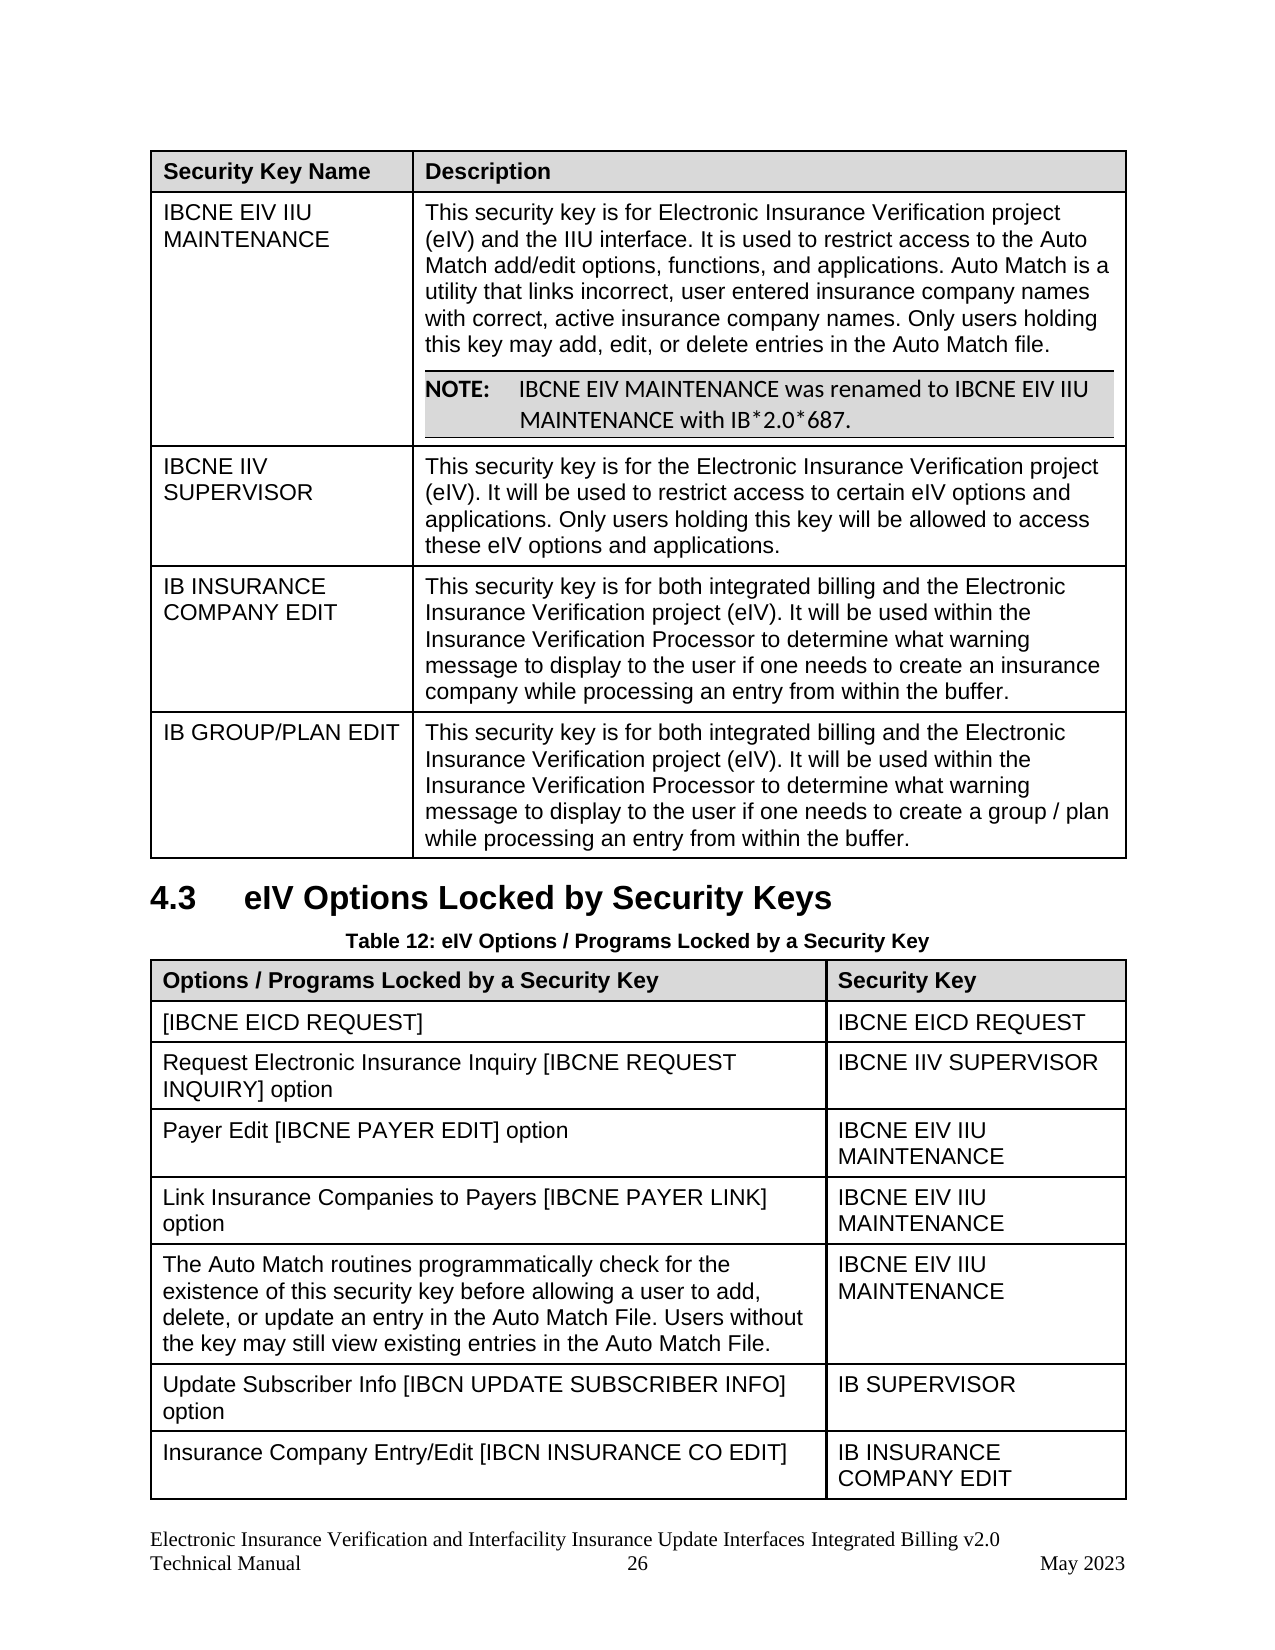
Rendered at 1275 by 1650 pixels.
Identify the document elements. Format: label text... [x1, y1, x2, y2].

table_cell IBCNE IIV SUPERVISOR [152, 447, 412, 564]
table_header Description [414, 152, 1125, 191]
table_cell IBCNE EIV IIU MAINTENANCE [828, 1178, 1125, 1243]
table_header Security Key [828, 961, 1125, 1000]
table_cell Link Insurance Companies to Payers [IBCNE PAYER LINK] option [152, 1178, 825, 1243]
table_cell Update Subscriber Info [IBCN UPDATE SUBSCRIBER INFO] option [152, 1365, 825, 1430]
table_cell Insurance Company Entry/Edit [IBCN INSURANCE CO EDIT] [152, 1432, 825, 1497]
table_cell IB SUPERVISOR [828, 1365, 1125, 1430]
table_header Security Key Name [152, 152, 412, 191]
table_cell Payer Edit [IBCNE PAYER EDIT] option [152, 1110, 825, 1176]
table_cell IBCNE EIV IIU MAINTENANCE [828, 1110, 1125, 1176]
table_cell This security key is for Electronic Insurance Verification project (eIV) and the IIU interface. It is used to restrict access to the Auto Match add/edit options, functions, and applications. Auto Match is a utility that links incorrect, user entered insurance company names with correct, active insurance company names. Only users holding this key may add, edit, or delete entries in the Auto Match file. IBCNE EIV MAINTENANCE was renamed to IBCNE EIV IIU MAINTENANCE with IB*2.0*687. [414, 193, 1125, 444]
table_cell This security key is for both integrated billing and the Electronic Insurance Verification project (eIV). It will be used within the Insurance Verification Processor to determine what warning message to display to the user if one needs to create an insurance company while processing an entry from within the buffer. [414, 567, 1125, 711]
table_cell IBCNE IIV SUPERVISOR [828, 1043, 1125, 1108]
table_cell [IBCNE EICD REQUEST] [152, 1002, 825, 1041]
table_cell The Auto Match routines programmatically check for the existence of this security key before allowing a user to add, delete, or update an entry in the Auto Match File. Users without the key may still view existing entries in the Auto Match File. [152, 1245, 825, 1363]
table_cell IBCNE EIV IIU MAINTENANCE [152, 193, 412, 444]
table_cell IB INSURANCE COMPANY EDIT [152, 567, 412, 711]
table_cell This security key is for the Electronic Insurance Verification project (eIV). It will be used to restrict access to certain eIV options and applications. Only users holding this key will be allowed to access these eIV options and applications. [414, 447, 1125, 564]
table_cell IB INSURANCE COMPANY EDIT [828, 1432, 1125, 1497]
table_cell Request Electronic Insurance Inquiry [IBCNE REQUEST INQUIRY] option [152, 1043, 825, 1108]
table_cell IBCNE EICD REQUEST [828, 1002, 1125, 1041]
table_cell IBCNE EIV IIU MAINTENANCE [828, 1245, 1125, 1363]
table_cell This security key is for both integrated billing and the Electronic Insurance Verification project (eIV). It will be used within the Insurance Verification Processor to determine what warning message to display to the user if one needs to create a group / plan while processing an entry from within the buffer. [414, 713, 1125, 857]
subtitle eIV Options Locked by Security Keys [150, 878, 1125, 916]
text Table 12: eIV Options / Programs Locked by a Security Key [150, 929, 1125, 953]
table_cell IB GROUP/PLAN EDIT [152, 713, 412, 857]
table_header Options / Programs Locked by a Security Key [152, 961, 825, 1000]
